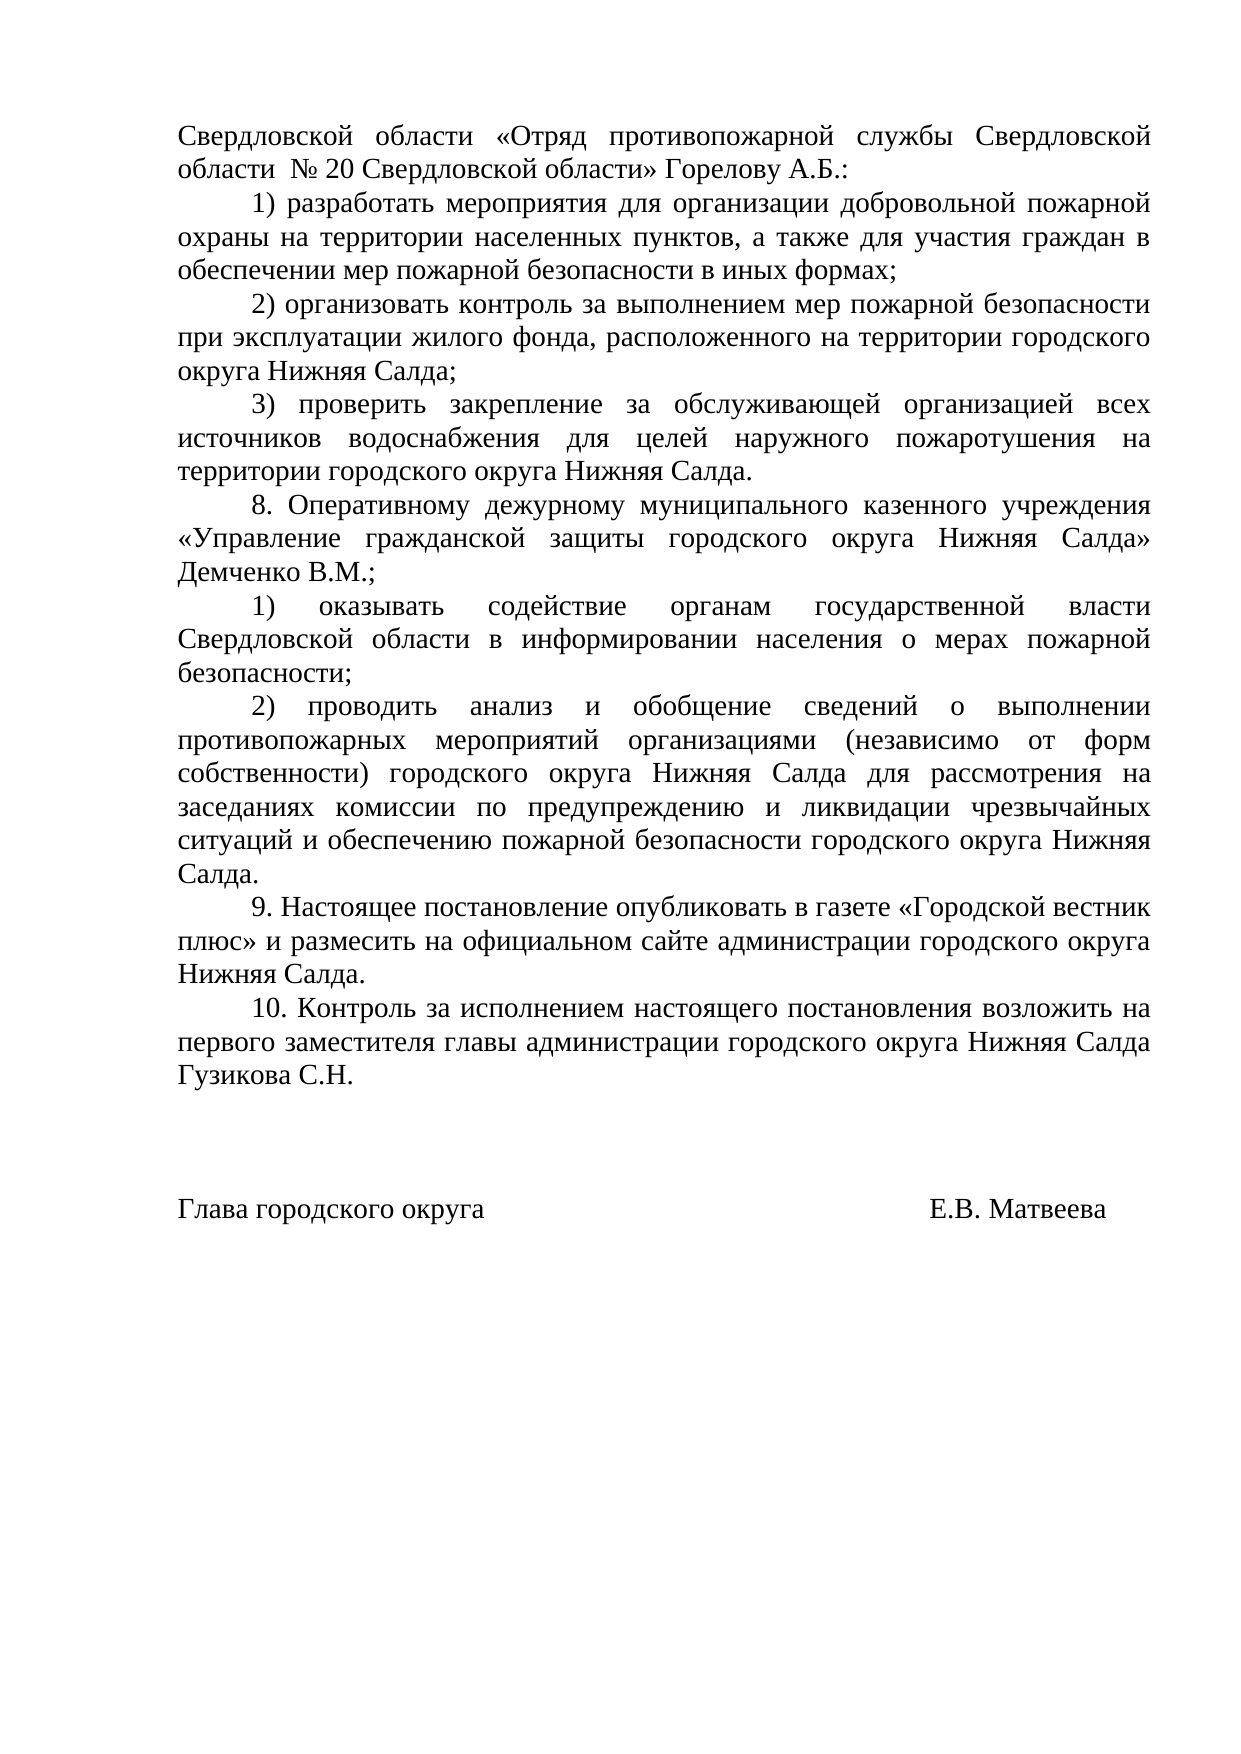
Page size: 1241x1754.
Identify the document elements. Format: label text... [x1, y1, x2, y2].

text 3) проверить закрепление за обслуживающей организацией всех источников водоснабжения для целей наружного пожаротушения на территории городского округа Нижняя Салда. [177, 386, 1152, 487]
text 9. Настоящее постановление опубликовать в газете «Городской вестник плюс» и размесить на официальном сайте администрации городского округа Нижняя Салда. [177, 889, 1152, 990]
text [177, 118, 1152, 185]
text 1) разработать мероприятия для организации добровольной пожарной охраны на территории населенных пунктов, а также для участия граждан в обеспечении мер пожарной безопасности в иных формах; [177, 185, 1152, 286]
text 8. Оперативному дежурному муниципального казенного учреждения «Управление гражданской защиты городского округа Нижняя Салда» Демченко В.М.; [177, 487, 1152, 588]
text 1) оказывать содействие органам государственной власти Свердловской области в информировании населения о мерах пожарной безопасности; [177, 588, 1152, 688]
text 2) организовать контроль за выполнением мер пожарной безопасности при эксплуатации жилого фонда, расположенного на территории городского округа Нижняя Салда; [177, 286, 1152, 386]
text Глава городского округа Е.В. Матвеева [177, 1191, 1152, 1225]
text 2) проводить анализ и обобщение сведений о выполнении противопожарных мероприятий организациями (независимо от форм собственности) городского округа Нижняя Салда для рассмотрения на заседаниях комиссии по предупреждению и ликвидации чрезвычайных ситуаций и обеспечению пожарной безопасности городского округа Нижняя Салда. [177, 688, 1152, 889]
text 10. Контроль за исполнением настоящего постановления возложить на первого заместителя главы администрации городского округа Нижняя Салда Гузикова С.Н. [177, 990, 1152, 1091]
